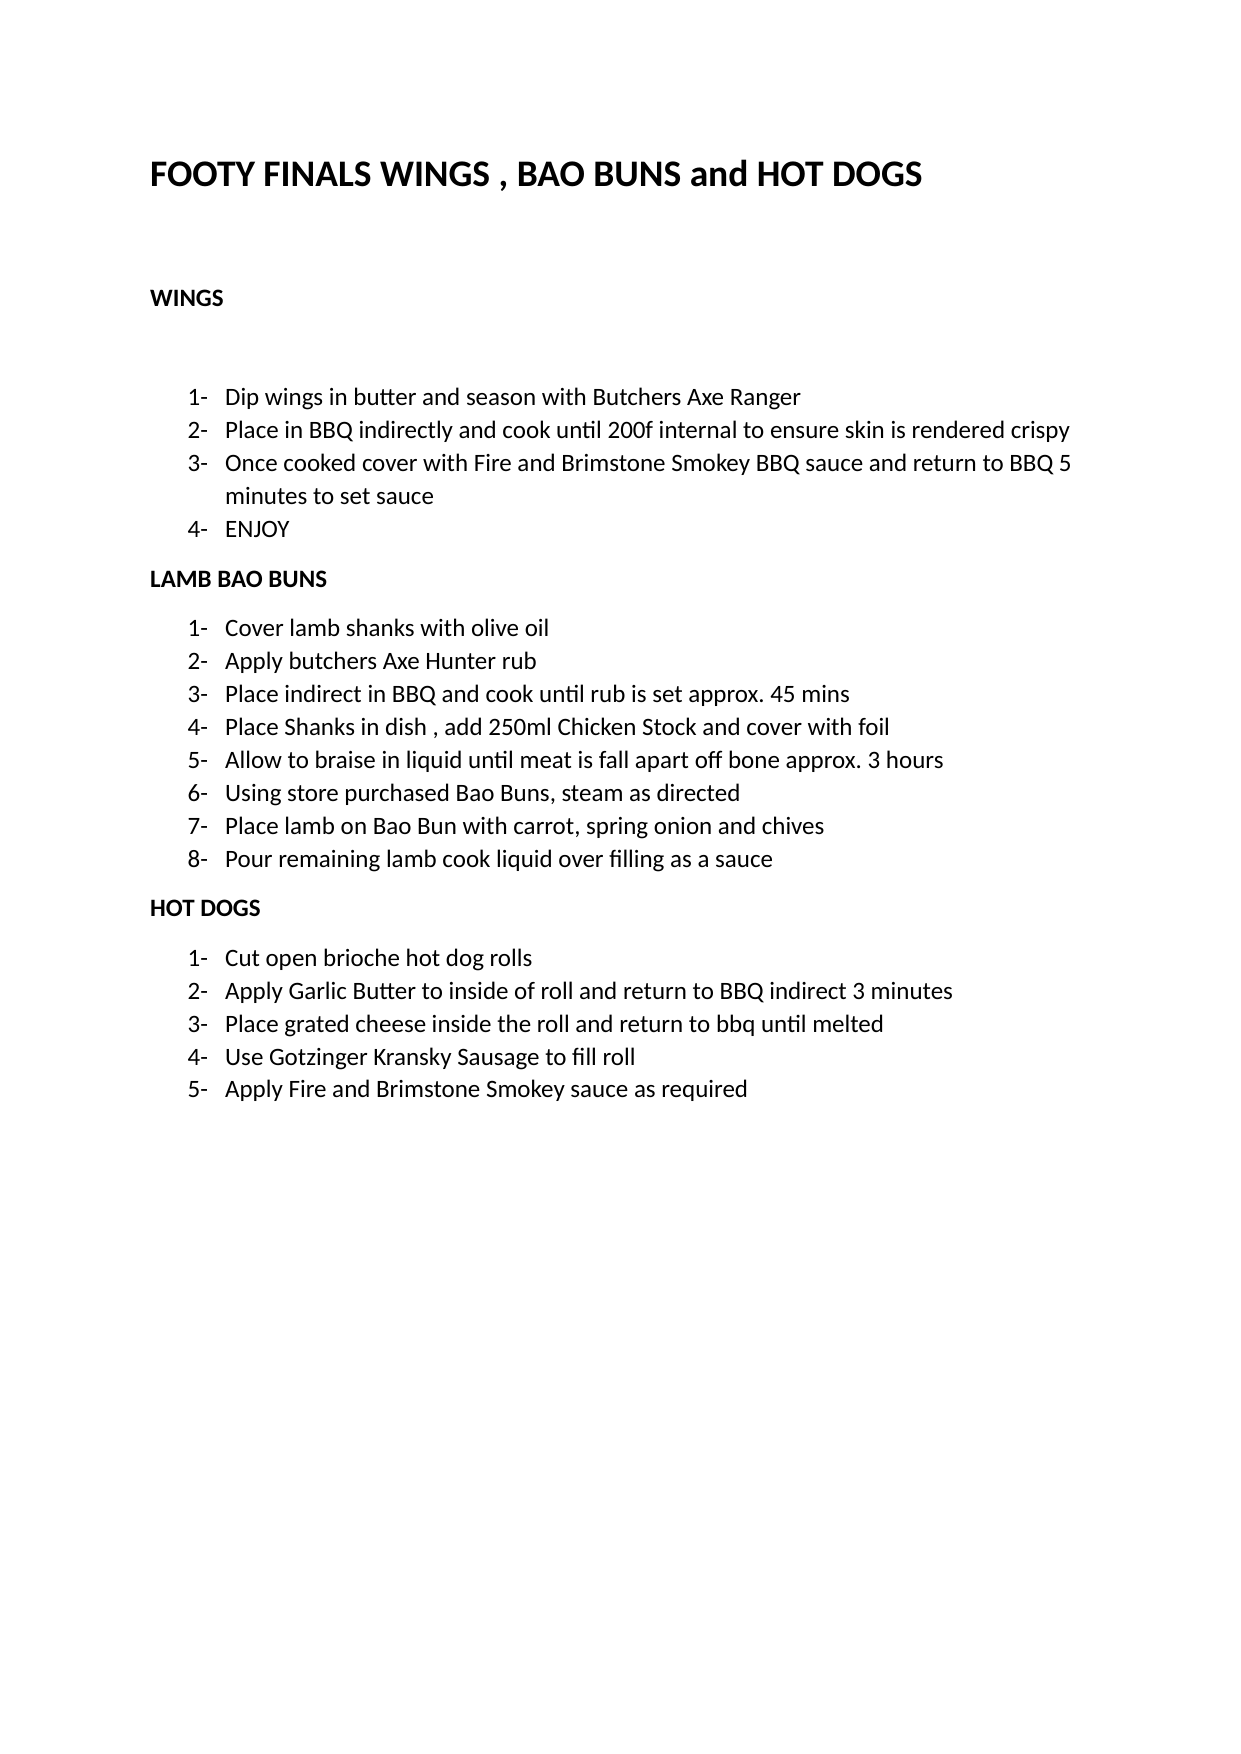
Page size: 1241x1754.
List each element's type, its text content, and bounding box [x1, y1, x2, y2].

text HOT DOGS [150, 892, 1090, 923]
list Place grated cheese inside the roll and return to bbq until melted [187, 1008, 1090, 1038]
list ENJOY [187, 513, 1090, 544]
list Place Shanks in dish , add 250ml Chicken Stock and cover with foil [187, 711, 1090, 742]
text FOOTY FINALS WINGS , BAO BUNS and HOT DOGS [150, 150, 1090, 196]
list Once cooked cover with Fire and Brimstone Smokey BBQ sauce and return to BBQ 5 minutes to set sauce [187, 447, 1090, 511]
list Using store purchased Bao Buns, steam as directed [187, 777, 1090, 807]
list Place indirect in BBQ and cook until rub is set approx. 45 mins [187, 678, 1090, 709]
list Apply Garlic Butter to inside of roll and return to BBQ indirect 3 minutes [187, 975, 1090, 1005]
list Cut open brioche hot dog rolls [187, 942, 1090, 972]
list Apply Fire and Brimstone Smokey sauce as required [187, 1073, 1090, 1104]
list Apply butchers Axe Hunter rub [187, 645, 1090, 676]
list Allow to braise in liquid until meat is fall apart off bone approx. 3 hours [187, 744, 1090, 774]
text LAMB BAO BUNS [150, 563, 1090, 593]
list Use Gotzinger Kransky Sausage to fill roll [187, 1041, 1090, 1071]
list Pour remaining lamb cook liquid over filling as a sauce [187, 843, 1090, 873]
list Dip wings in butter and season with Butchers Axe Ranger [187, 381, 1090, 412]
list Place lamb on Bao Bun with carrot, spring onion and chives [187, 810, 1090, 840]
list Place in BBQ indirectly and cook until 200f internal to ensure skin is rendered crispy [187, 414, 1090, 445]
list Cover lamb shanks with olive oil [187, 612, 1090, 643]
text WINGS [150, 282, 1090, 313]
